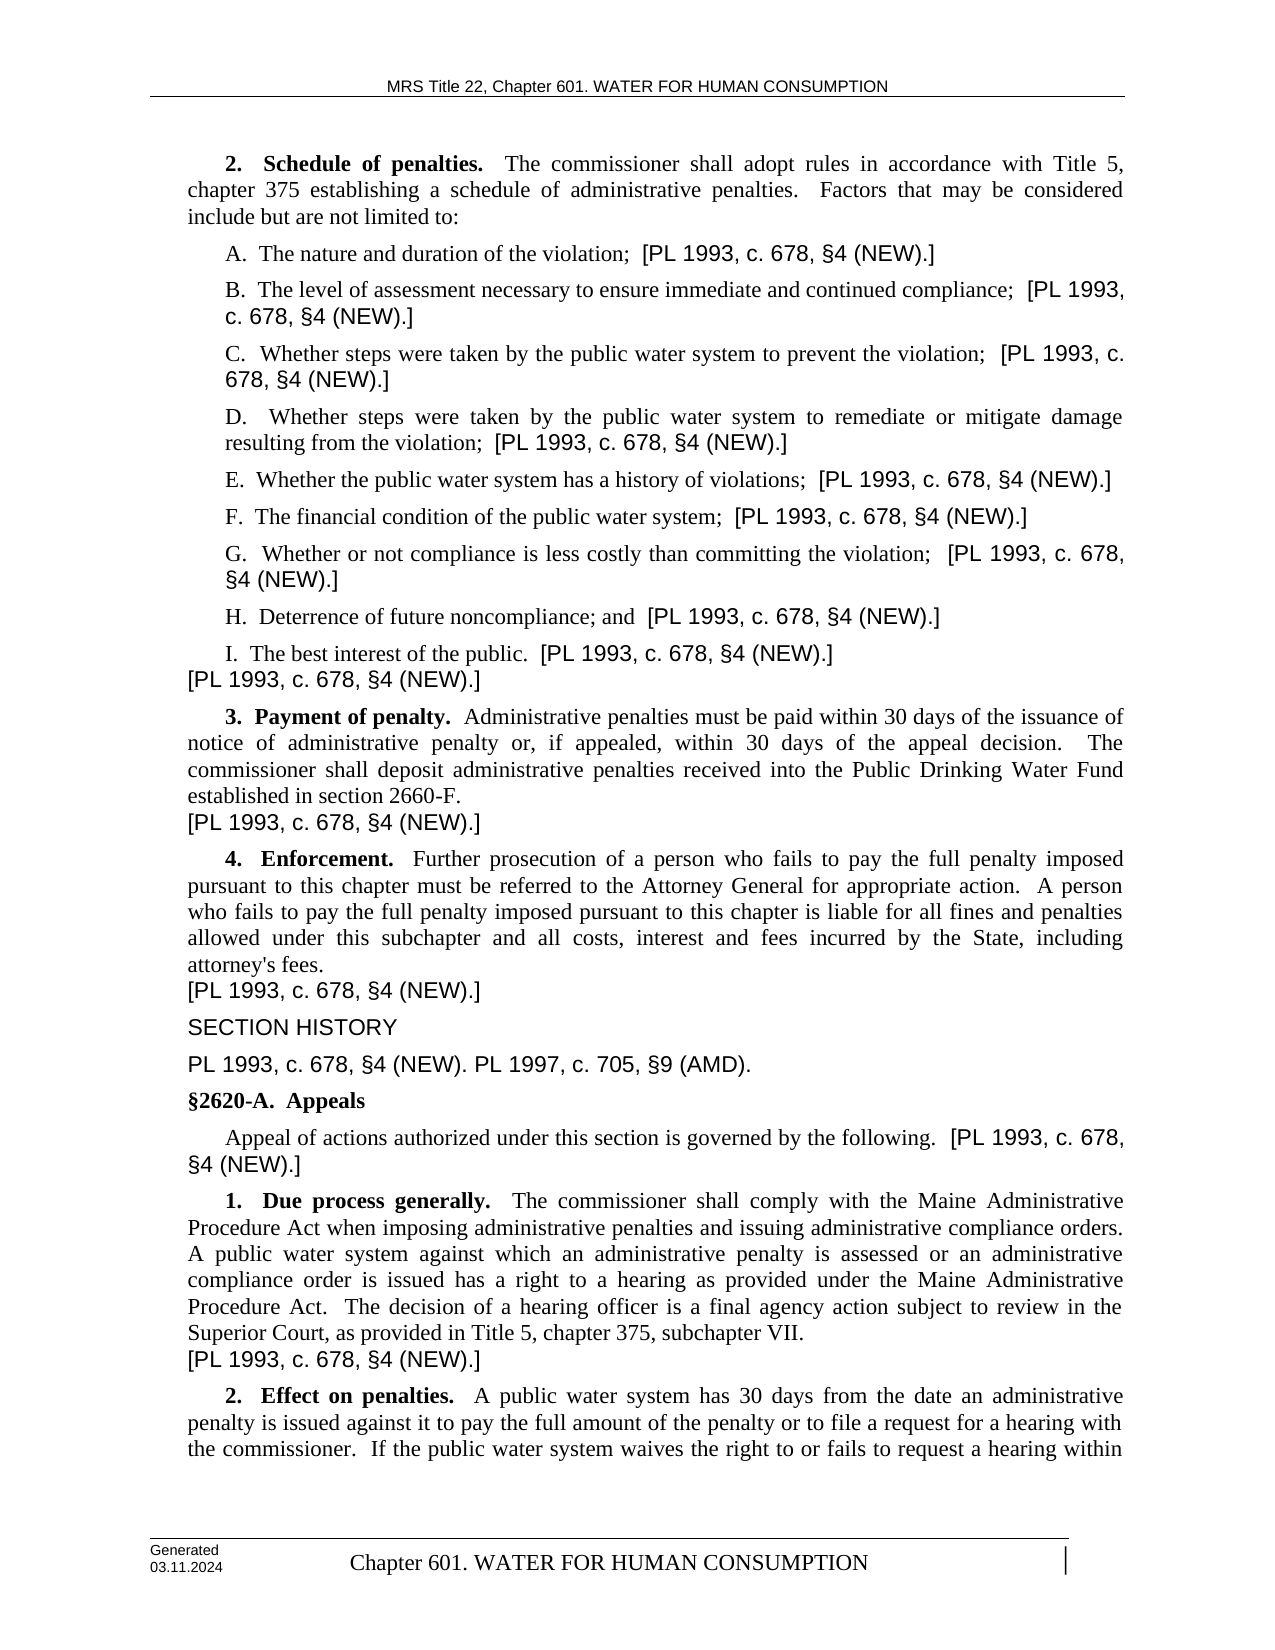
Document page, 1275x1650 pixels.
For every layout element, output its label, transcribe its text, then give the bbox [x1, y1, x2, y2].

text 4. Enforcement. Further prosecution of a person who fails to pay the full penalty imposed pursuant to this chapter must be referred to the Attorney General for appropriate action. A person who fails to pay the full penalty imposed pursuant to this chapter is liable for all fines and penalties allowed under this subchapter and all costs, interest and fees incurred by the State, including attorney's fees. [187, 845, 1125, 977]
text [PL 1993, c. 678, §4 (NEW).] [187, 666, 1125, 693]
text E. Whether the public water system has a history of violations; [PL 1993, c. 678, §4 (NEW).] [225, 466, 1125, 492]
text PL 1993, c. 678, §4 (NEW). PL 1997, c. 705, §9 (AMD). [187, 1051, 1125, 1077]
text G. Whether or not compliance is less costly than committing the violation; [PL 1993, c. 678, §4 (NEW).] [225, 540, 1125, 593]
text 3. Payment of penalty. Administrative penalties must be paid within 30 days of the issuance of notice of administrative penalty or, if appealed, within 30 days of the appeal decision. The commissioner shall deposit administrative penalties received into the Public Drinking Water Fund established in section 2660‑F. [187, 703, 1125, 808]
text Appeal of actions authorized under this section is governed by the following. [PL 1993, c. 678, §4 (NEW).] [187, 1124, 1125, 1177]
text [PL 1993, c. 678, §4 (NEW).] [187, 977, 1125, 1003]
text H. Deterrence of future noncompliance; and [PL 1993, c. 678, §4 (NEW).] [225, 603, 1125, 629]
text F. The financial condition of the public water system; [PL 1993, c. 678, §4 (NEW).] [225, 503, 1125, 529]
text §2620-A. Appeals [187, 1087, 1125, 1114]
text 2. Schedule of penalties. The commissioner shall adopt rules in accordance with Title 5, chapter 375 establishing a schedule of administrative penalties. Factors that may be considered include but are not limited to: [187, 150, 1125, 229]
text D. Whether steps were taken by the public water system to remediate or mitigate damage resulting from the violation; [PL 1993, c. 678, §4 (NEW).] [225, 403, 1125, 456]
text [PL 1993, c. 678, §4 (NEW).] [187, 1346, 1125, 1372]
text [187, 1382, 1125, 1461]
text SECTION HISTORY [187, 1014, 1125, 1040]
text C. Whether steps were taken by the public water system to prevent the violation; [PL 1993, c. 678, §4 (NEW).] [225, 339, 1125, 392]
text 1. Due process generally. The commissioner shall comply with the Maine Administrative Procedure Act when imposing administrative penalties and issuing administrative compliance orders. A public water system against which an administrative penalty is assessed or an administrative compliance order is issued has a right to a hearing as provided under the Maine Administrative Procedure Act. The decision of a hearing officer is a final agency action subject to review in the Superior Court, as provided in Title 5, chapter 375, subchapter VII. [187, 1187, 1125, 1346]
text B. The level of assessment necessary to ensure immediate and continued compliance; [PL 1993, c. 678, §4 (NEW).] [225, 276, 1125, 329]
text I. The best interest of the public. [PL 1993, c. 678, §4 (NEW).] [225, 640, 1125, 666]
text [PL 1993, c. 678, §4 (NEW).] [187, 808, 1125, 835]
text A. The nature and duration of the violation; [PL 1993, c. 678, §4 (NEW).] [225, 239, 1125, 266]
